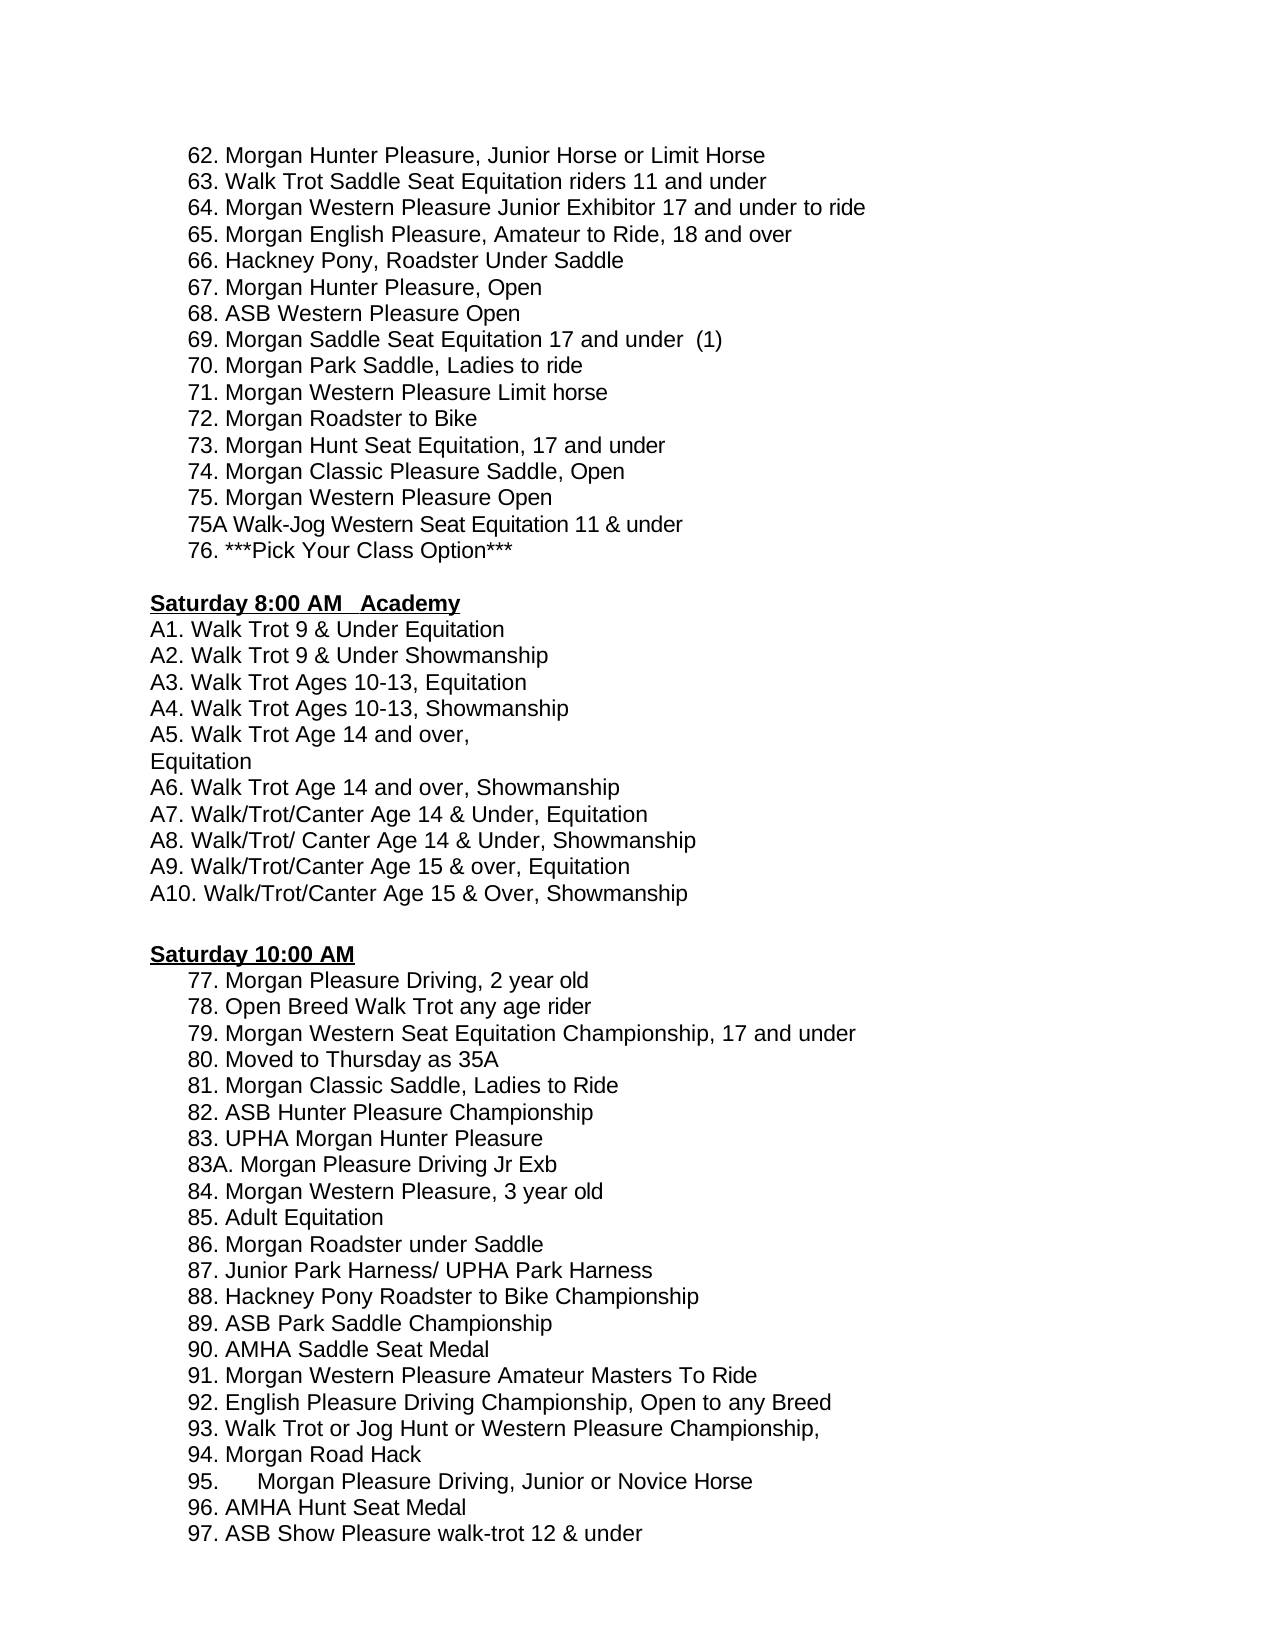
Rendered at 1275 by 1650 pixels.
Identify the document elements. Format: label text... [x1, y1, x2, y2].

text A1. Walk Trot 9 & Under Equitation [150, 616, 1096, 642]
list Adult Equitation [187, 1204, 1096, 1231]
list Morgan Western Pleasure Limit horse [187, 379, 1096, 405]
list Morgan Classic Saddle, Ladies to Ride [187, 1072, 1096, 1099]
text A2. Walk Trot 9 & Under Showmanship A3. Walk Trot Ages 10-13, Equitation [150, 642, 574, 695]
list Morgan Western Pleasure, 3 year old [187, 1178, 1096, 1204]
list AMHA Saddle Seat Medal [187, 1336, 1096, 1362]
list Hackney Pony, Roadster Under Saddle [187, 247, 1096, 273]
list UPHA Morgan Hunter Pleasure [187, 1125, 1096, 1151]
list Morgan Western Pleasure Junior Exhibitor 17 and under to ride [187, 194, 1096, 221]
list 75A Walk-Jog Western Seat Equitation 11 & under [187, 511, 1096, 537]
list Junior Park Harness/ UPHA Park Harness [187, 1257, 1096, 1283]
list Walk Trot Saddle Seat Equitation riders 11 and under [187, 168, 1096, 194]
list Morgan Roadster to Bike [187, 405, 1096, 432]
list 83A. Morgan Pleasure Driving Jr Exb [187, 1151, 1096, 1178]
list Morgan Road Hack [187, 1441, 1096, 1468]
list Morgan Western Seat Equitation Championship, 17 and under [187, 1020, 1096, 1046]
list ASB Hunter Pleasure Championship [187, 1099, 1096, 1125]
text A6. Walk Trot Age 14 and over, Showmanship A7. Walk/Trot/Canter Age 14 & Under, Equitation [150, 774, 652, 827]
list Walk Trot or Jog Hunt or Western Pleasure Championship, [187, 1415, 1096, 1441]
list ASB Western Pleasure Open [187, 300, 1096, 326]
list Hackney Pony Roadster to Bike Championship [187, 1283, 1096, 1309]
subtitle Saturday 10:00 AM [150, 941, 1096, 967]
list Morgan Park Saddle, Ladies to ride [187, 352, 1096, 379]
list ASB Park Saddle Championship [187, 1309, 1096, 1336]
list Morgan English Pleasure, Amateur to Ride, 18 and over [187, 221, 1096, 247]
text A4. Walk Trot Ages 10-13, Showmanship A5. Walk Trot Age 14 and over, Equitation [150, 695, 574, 774]
list Open Breed Walk Trot any age rider [187, 993, 1096, 1020]
list Moved to Thursday as 35A [187, 1046, 1096, 1072]
list Morgan Pleasure Driving, Junior or Novice Horse [187, 1468, 1096, 1494]
list AMHA Hunt Seat Medal [187, 1494, 1096, 1520]
list Morgan Classic Pleasure Saddle, Open [187, 458, 1096, 484]
list Morgan Saddle Seat Equitation 17 and under (1) [187, 326, 1096, 352]
text A10. Walk/Trot/Canter Age 15 & Over, Showmanship [150, 879, 1096, 906]
list Morgan Hunter Pleasure, Junior Horse or Limit Horse [187, 142, 1096, 168]
list Morgan Hunt Seat Equitation, 17 and under [187, 432, 1096, 458]
list English Pleasure Driving Championship, Open to any Breed [187, 1389, 1096, 1415]
subtitle Saturday 8:00 AM Academy [150, 590, 1096, 616]
list Morgan Hunter Pleasure, Open [187, 273, 1096, 300]
list Morgan Western Pleasure Amateur Masters To Ride [187, 1362, 1096, 1389]
list ***Pick Your Class Option*** [187, 537, 1096, 563]
list Morgan Pleasure Driving, 2 year old [187, 967, 1096, 993]
text A8. Walk/Trot/ Canter Age 14 & Under, Showmanship A9. Walk/Trot/Canter Age 15 & over, Equitation [150, 827, 720, 879]
list Morgan Western Pleasure Open [187, 484, 1096, 511]
list ASB Show Pleasure walk-trot 12 & under [187, 1520, 1096, 1547]
list Morgan Roadster under Saddle [187, 1231, 1096, 1257]
